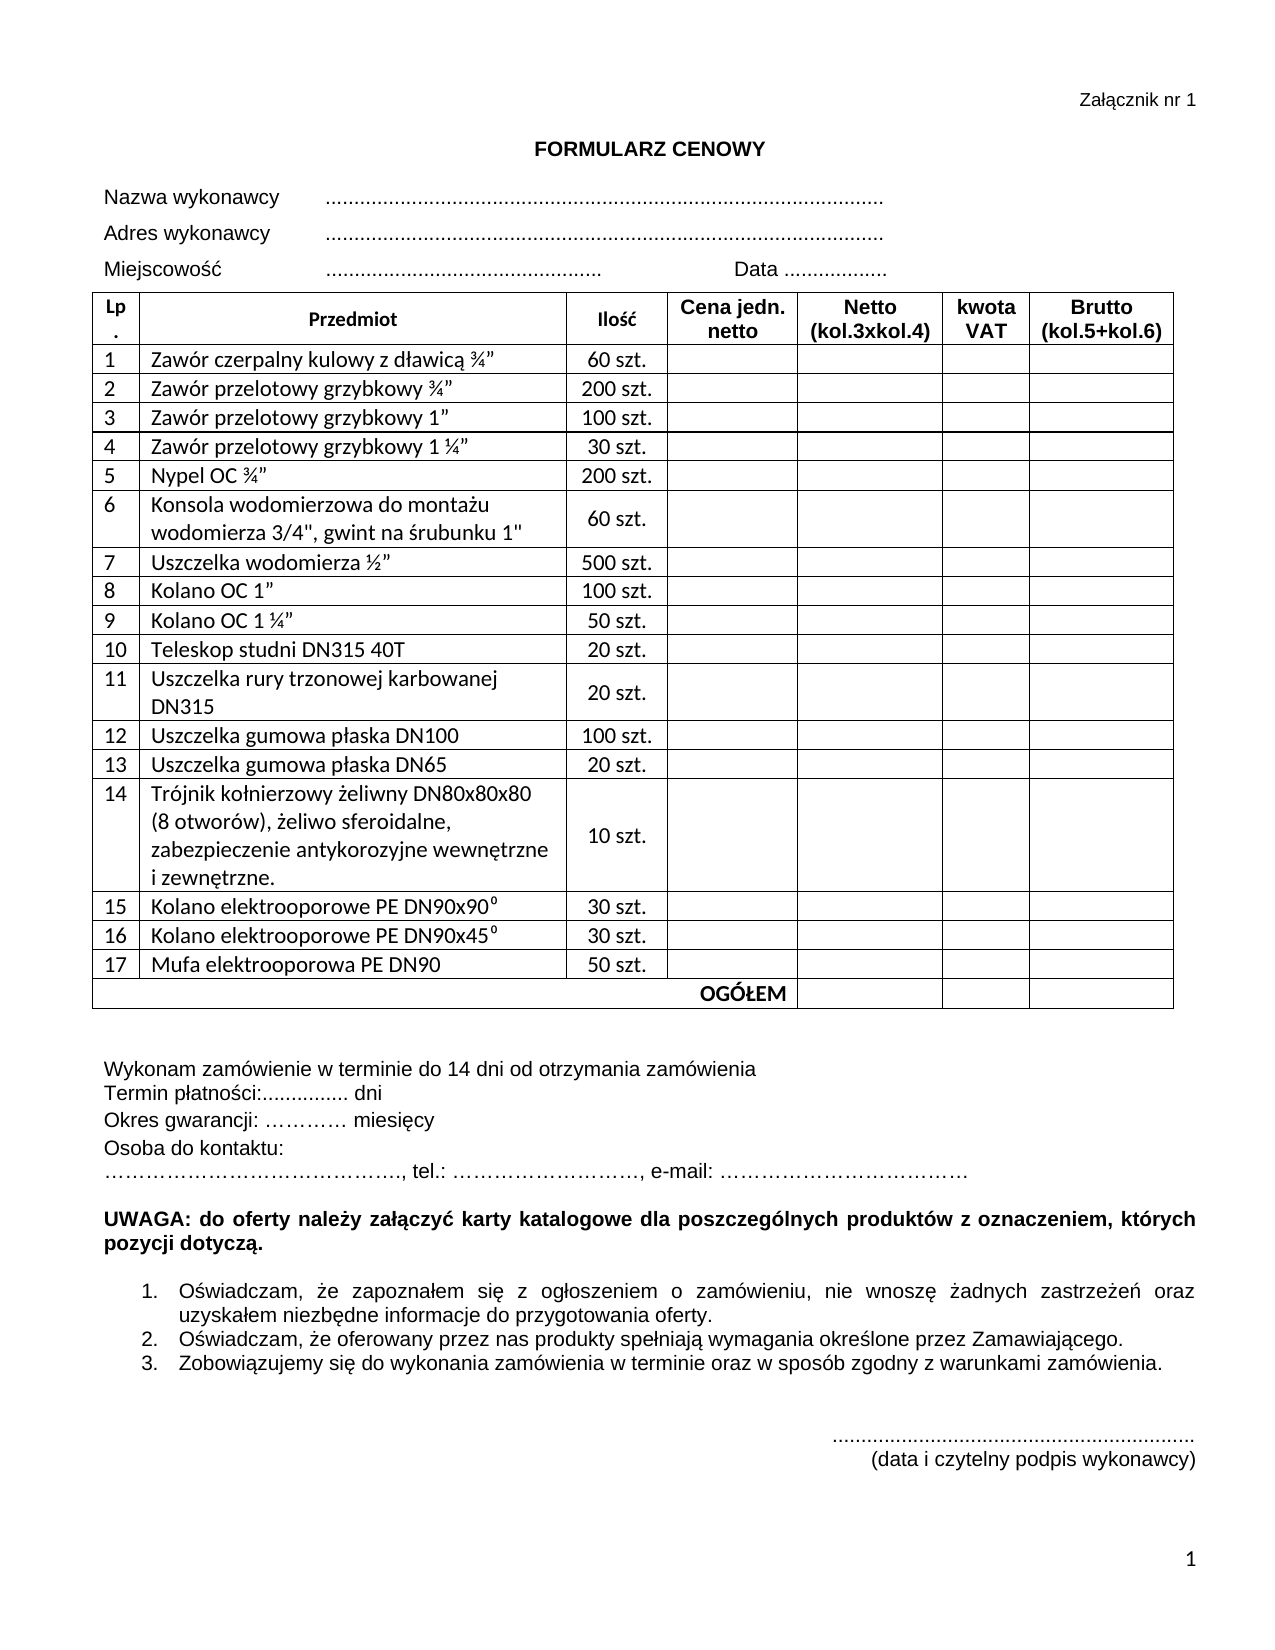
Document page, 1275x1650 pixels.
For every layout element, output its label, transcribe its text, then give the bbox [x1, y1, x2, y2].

table_header Brutto (kol.5+kol.6) [1030, 293, 1173, 344]
table_cell 20 szt. [567, 750, 667, 778]
table_cell [1030, 635, 1173, 663]
table_cell [1030, 548, 1173, 576]
table_cell [668, 950, 797, 978]
table_cell [798, 548, 942, 576]
table_cell Mufa elektrooporowa PE DN90 [140, 950, 566, 978]
table_cell [943, 345, 1029, 373]
table_cell Uszczelka gumowa płaska DN100 [140, 721, 566, 749]
table_cell 3 [93, 403, 139, 431]
text Załącznik nr 1 [103, 89, 1186, 110]
table_cell 9 [93, 606, 139, 634]
table_cell 2 [93, 374, 139, 402]
table_cell [668, 721, 797, 749]
table_cell [943, 950, 1029, 978]
table_cell [943, 979, 1029, 1007]
table_header kwota VAT [943, 293, 1029, 344]
table_cell [668, 606, 797, 634]
table_cell [798, 979, 942, 1007]
table_cell 50 szt. [567, 606, 667, 634]
table_cell [668, 374, 797, 402]
table_header Lp. [119, 293, 139, 344]
table_cell 10 szt. [567, 779, 667, 891]
table_cell [1030, 779, 1173, 891]
table_cell [1030, 664, 1173, 720]
table_cell [798, 635, 942, 663]
table_cell Kolano OC 1” [140, 577, 566, 605]
table_cell [943, 491, 1029, 547]
table_cell [668, 577, 797, 605]
table_cell [943, 606, 1029, 634]
table_cell Kolano elektrooporowe PE DN90x90⁰ [140, 892, 566, 920]
table_cell [668, 750, 797, 778]
table_cell 50 szt. [567, 950, 667, 978]
table_cell 14 [93, 779, 139, 891]
text (data i czytelny podpis wykonawcy) [103, 1447, 1196, 1471]
text ……………………………………., tel.: ………………………, e-mail: ……………………………… [103, 1159, 1196, 1183]
table_cell [798, 779, 942, 891]
table_cell [943, 664, 1029, 720]
text Osoba do kontaktu: [103, 1135, 1196, 1159]
table_cell 100 szt. [567, 403, 667, 431]
table_cell 8 [93, 577, 139, 605]
table_cell 1 [93, 345, 139, 373]
table_cell Kolano OC 1 ¼” [140, 606, 566, 634]
table_cell [1030, 491, 1173, 547]
table_cell [798, 606, 942, 634]
text FORMULARZ CENOWY [103, 137, 1196, 161]
table_cell [943, 461, 1029, 489]
text Adres wykonawcy ................................................................................................. [103, 220, 1196, 244]
table_cell Uszczelka rury trzonowej karbowanej DN315 [140, 664, 566, 720]
table_cell [943, 433, 1029, 460]
table_cell 7 [93, 548, 139, 576]
list Oświadczam, że oferowany przez nas produkty spełniają wymagania określone przez Zamawiającego. [141, 1327, 1196, 1351]
table_cell 6 [93, 491, 139, 547]
table_cell [798, 950, 942, 978]
table_cell [668, 548, 797, 576]
table_cell [943, 892, 1029, 920]
table_cell 12 [93, 721, 139, 749]
table_cell Zawór przelotowy grzybkowy 1 ¼” [140, 433, 566, 460]
table_cell [943, 779, 1029, 891]
table_cell 20 szt. [567, 664, 667, 720]
table_cell [943, 750, 1029, 778]
table_cell [1030, 433, 1173, 460]
table_cell 30 szt. [567, 892, 667, 920]
table_cell 15 [93, 892, 139, 920]
table_cell Uszczelka wodomierza ½” [140, 548, 566, 576]
table_cell [798, 577, 942, 605]
table_cell [1030, 577, 1173, 605]
table_cell [798, 345, 942, 373]
table_cell 13 [93, 750, 139, 778]
table_cell 11 [93, 664, 139, 720]
table_cell 60 szt. [567, 491, 667, 547]
table_cell [668, 921, 797, 949]
table_header Ilość [567, 293, 667, 344]
table_cell [798, 721, 942, 749]
text Okres gwarancji: ………… miesięcy [103, 1108, 1196, 1132]
table_cell [943, 548, 1029, 576]
table_cell [668, 779, 797, 891]
table_cell [668, 403, 797, 431]
table_cell Kolano elektrooporowe PE DN90x45⁰ [140, 921, 566, 949]
table_cell [1030, 461, 1173, 489]
table_cell [1030, 606, 1173, 634]
table_cell [943, 577, 1029, 605]
table_cell 30 szt. [567, 921, 667, 949]
table_cell [798, 892, 942, 920]
table_cell [668, 892, 797, 920]
table_cell 17 [93, 950, 139, 978]
text Termin płatności:............... dni [103, 1080, 1196, 1104]
text Nazwa wykonawcy ................................................................................................. [103, 184, 1196, 208]
table_cell Zawór przelotowy grzybkowy 1” [140, 403, 566, 431]
table_header Cena jedn. netto [668, 293, 797, 344]
table_cell [798, 750, 942, 778]
table_cell [798, 403, 942, 431]
text Miejscowość ................................................ Data .................. [103, 256, 1196, 280]
table_cell Konsola wodomierzowa do montażu wodomierza 3/4", gwint na śrubunku 1" [140, 491, 566, 547]
table_cell [1030, 892, 1173, 920]
table_cell 60 szt. [567, 345, 667, 373]
table_cell Trójnik kołnierzowy żeliwny DN80x80x80 (8 otworów), żeliwo sferoidalne, zabezpieczenie antykorozyjne wewnętrzne i zewnętrzne. [140, 779, 566, 891]
table_cell [798, 433, 942, 460]
table_cell 10 [93, 635, 139, 663]
table_cell [668, 491, 797, 547]
table_cell [943, 374, 1029, 402]
text #948Wykonam zamówienie w terminie do 14 dni od otrzymania zamówienia [418, 1056, 1196, 1080]
table_cell [668, 664, 797, 720]
table_header Netto (kol.3xkol.4) [798, 293, 942, 344]
table_cell 200 szt. [567, 461, 667, 489]
text ............................................................... [103, 1423, 1196, 1447]
table_cell 200 szt. [567, 374, 667, 402]
list Zobowiązujemy się do wykonania zamówienia w terminie oraz w sposób zgodny z warunkami zamówienia. [141, 1351, 610, 1375]
table_cell 30 szt. [567, 433, 667, 460]
table_cell [1030, 721, 1173, 749]
table_cell 4 [93, 433, 139, 460]
table_cell [668, 461, 797, 489]
table_cell OGÓŁEM [93, 979, 797, 1007]
table_cell [668, 345, 797, 373]
table_cell Teleskop studni DN315 40T [140, 635, 566, 663]
text UWAGA: do oferty należy załączyć karty katalogowe dla poszczególnych produktów z oznaczeniem, których pozycji dotyczą. [103, 1207, 1196, 1255]
list Oświadczam, że zapoznałem się z ogłoszeniem o zamówieniu, nie wnoszę żadnych zastrzeżeń oraz uzyskałem niezbędne informacje do przygotowania oferty. [141, 1279, 1196, 1327]
table_cell [943, 921, 1029, 949]
table_header Przedmiot [140, 293, 566, 344]
table_cell [1030, 345, 1173, 373]
table_cell [1030, 979, 1173, 1007]
table_header Lp. [93, 293, 113, 344]
table_cell [668, 433, 797, 460]
table_cell Nypel OC ¾” [140, 461, 566, 489]
table_cell [1030, 374, 1173, 402]
table_cell 500 szt. [567, 548, 667, 576]
table_cell 100 szt. [567, 577, 667, 605]
table_cell Zawór przelotowy grzybkowy ¾” [140, 374, 566, 402]
table_cell Zawór czerpalny kulowy z dławicą ¾” [140, 345, 566, 373]
table_cell [798, 921, 942, 949]
table_cell 100 szt. [567, 721, 667, 749]
table_cell [798, 374, 942, 402]
table_cell [943, 635, 1029, 663]
table_cell [798, 491, 942, 547]
table_cell [943, 403, 1029, 431]
table_cell 16 [93, 921, 139, 949]
table_cell Uszczelka gumowa płaska DN65 [140, 750, 566, 778]
table_cell [943, 721, 1029, 749]
table_cell [798, 461, 942, 489]
table_cell 20 szt. [567, 635, 667, 663]
table_cell [668, 635, 797, 663]
table_cell [1030, 921, 1173, 949]
table_cell 5 [93, 461, 139, 489]
table_cell [1030, 403, 1173, 431]
table_cell [1030, 750, 1173, 778]
table_cell [1030, 950, 1173, 978]
table_cell [798, 664, 942, 720]
